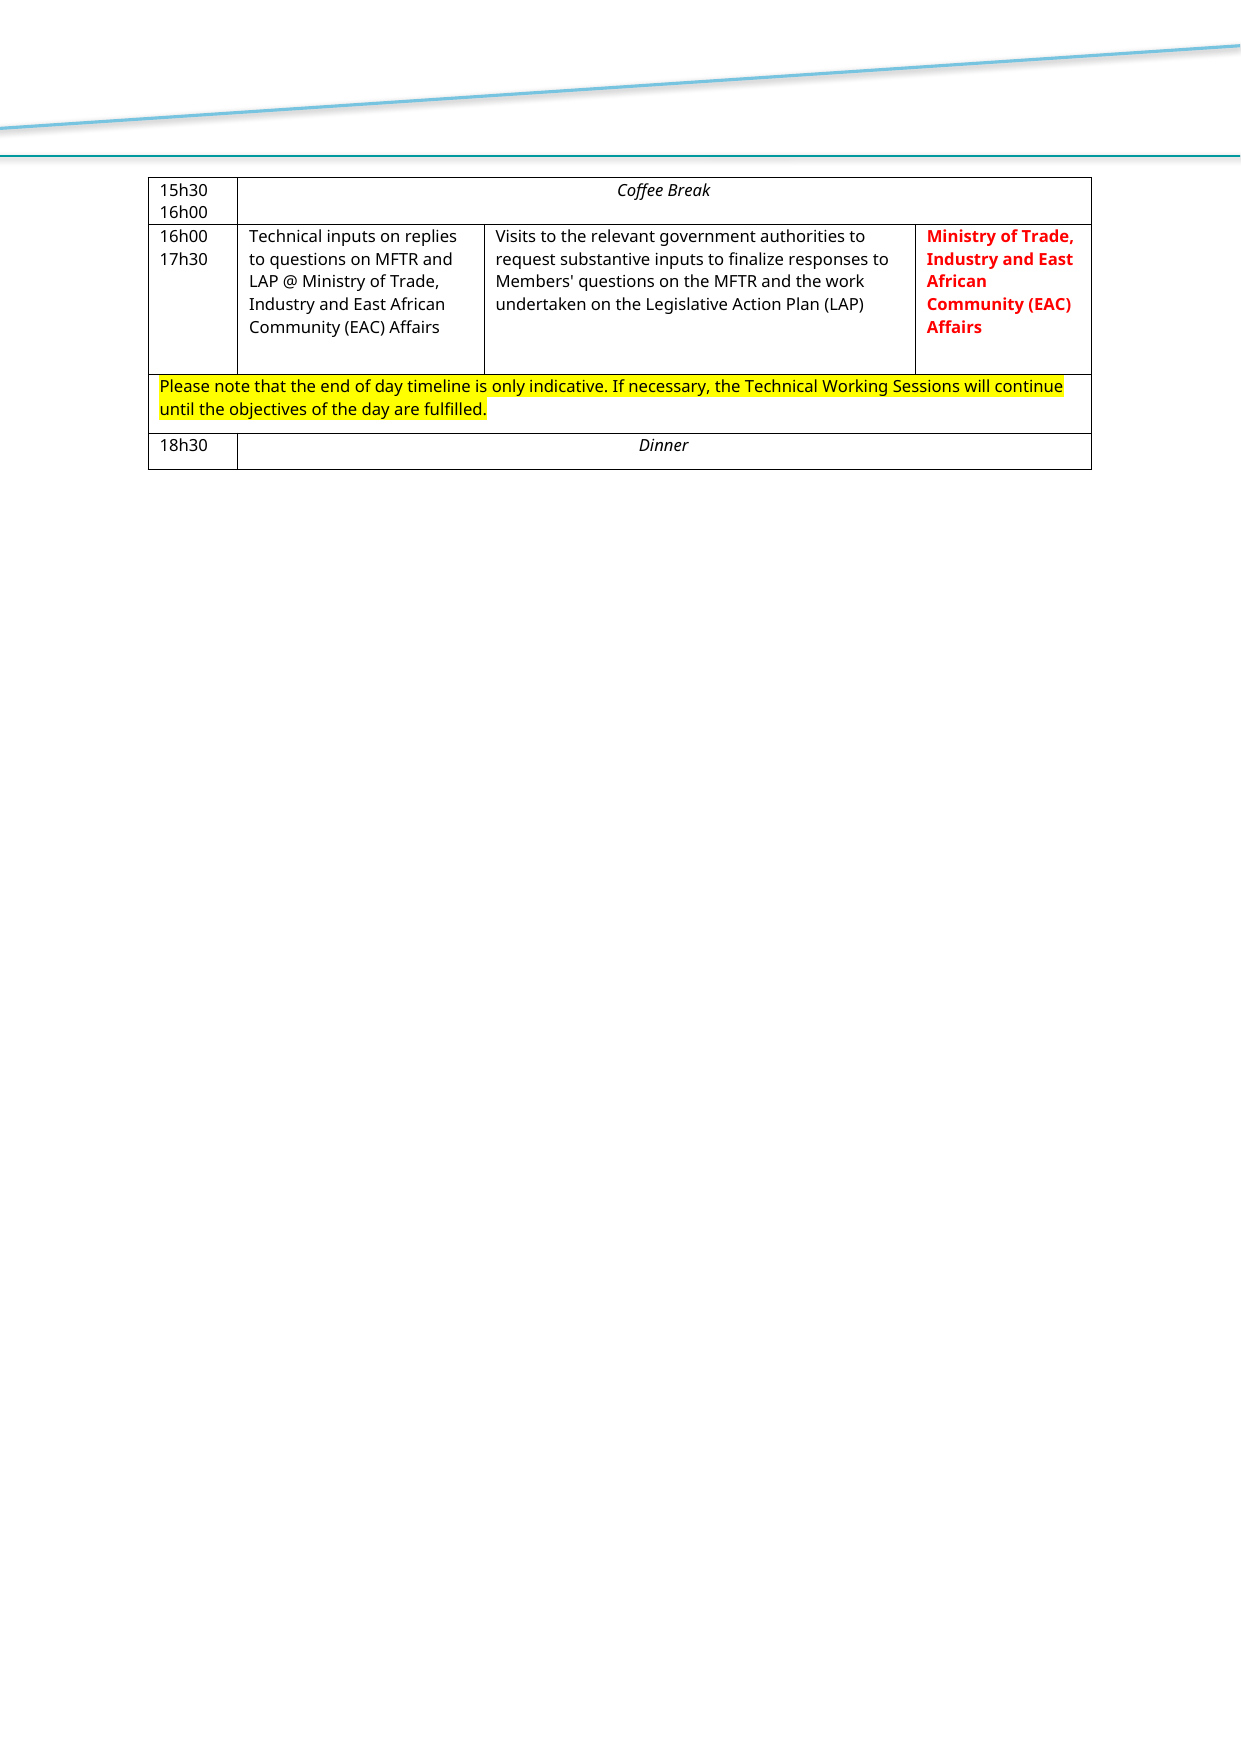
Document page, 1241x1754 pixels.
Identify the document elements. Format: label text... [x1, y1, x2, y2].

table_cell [238, 225, 484, 373]
table_cell Dinner [238, 434, 1091, 469]
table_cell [485, 225, 915, 373]
table_cell Please note that the end of day timeline is only indicative. If necessary, the Technical Working Sessions will continue until the objectives of the day are fulfilled. [149, 375, 1091, 432]
table_cell 18h30 [149, 434, 237, 469]
table_cell 15h30 16h00 [149, 178, 237, 224]
table_cell 16h00 17h30 [149, 225, 237, 373]
table_cell Coffee Break [238, 178, 1091, 224]
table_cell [916, 225, 1091, 373]
